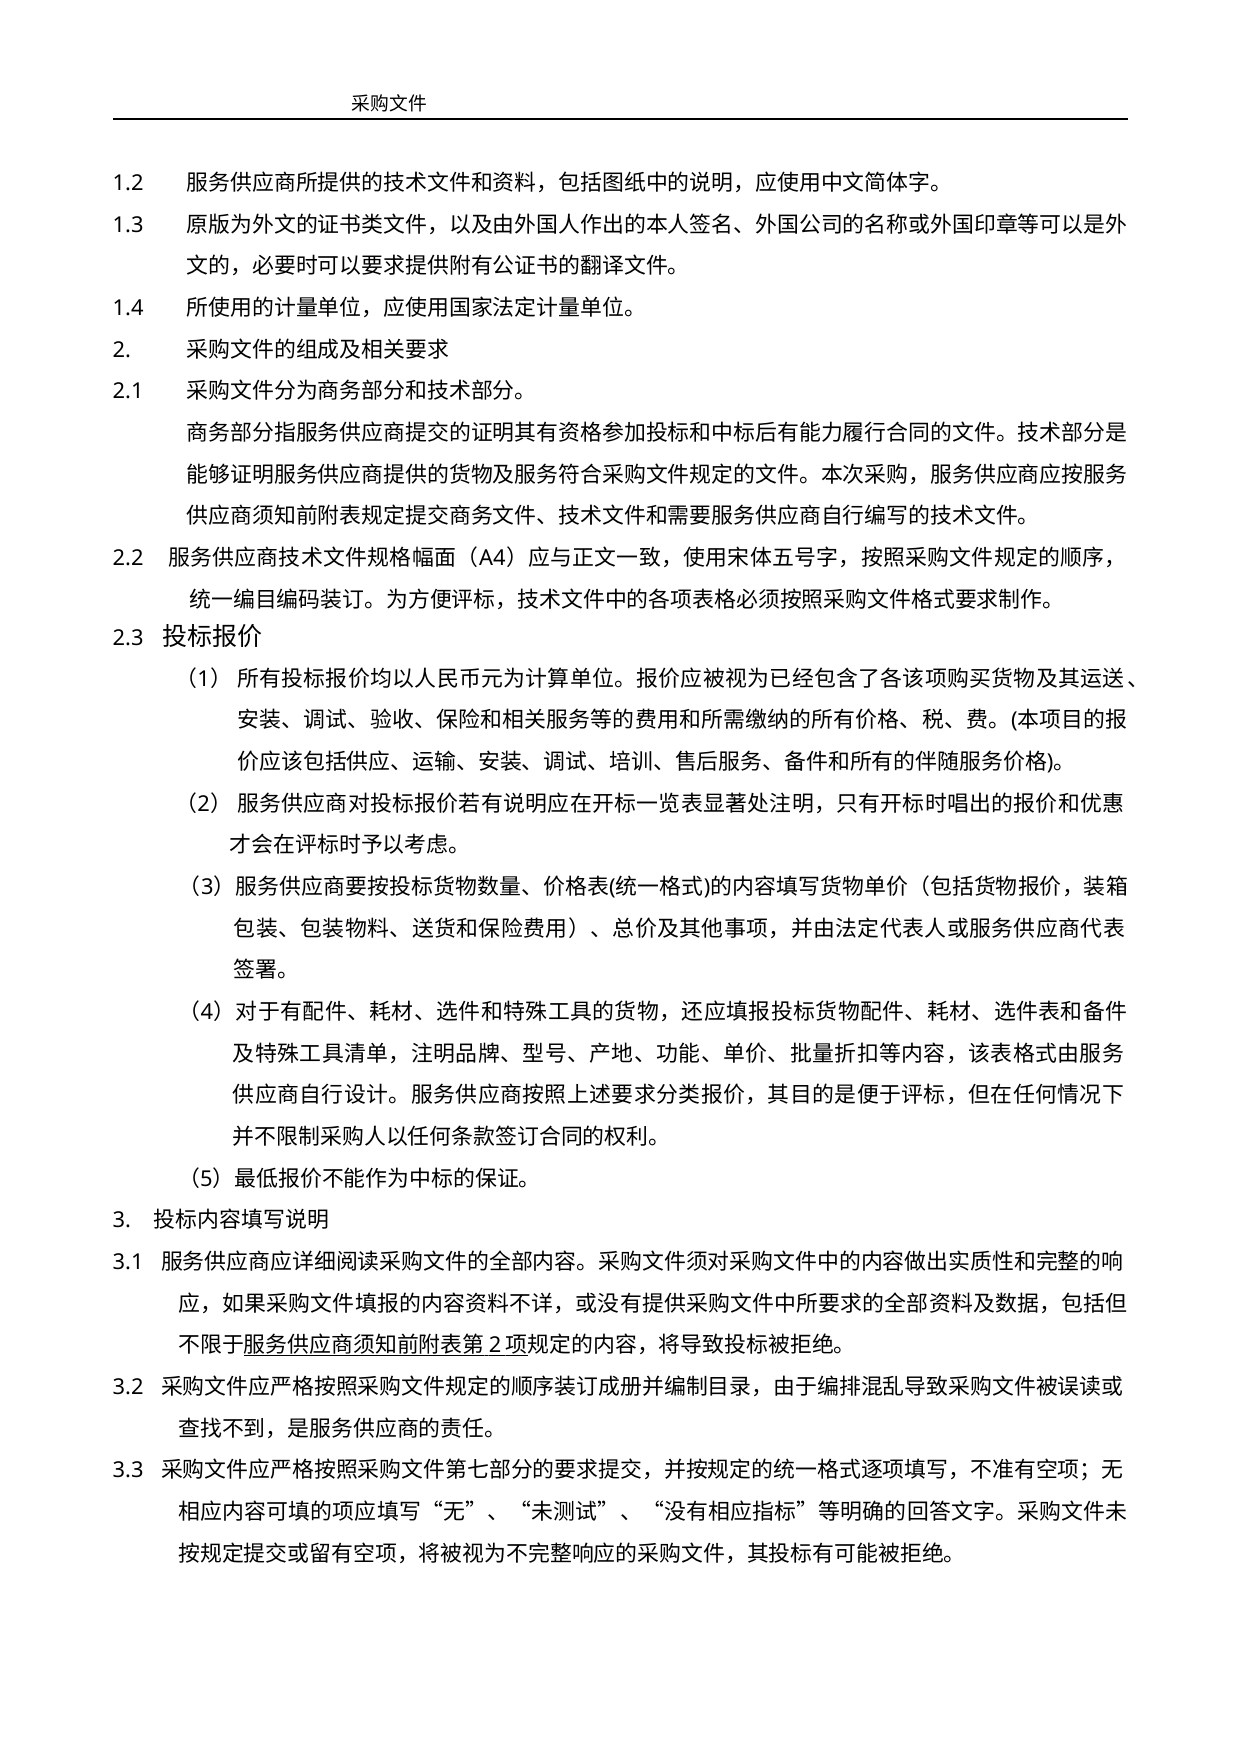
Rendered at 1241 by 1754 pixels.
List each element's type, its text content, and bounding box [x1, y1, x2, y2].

list 2.2 服务供应商技术文件规格幅面（A4）应与正文一致，使用宋体五号字，按照采购文件规定的顺序，统一编目编码装订。为方便评标，技术文件中的各项表格必须按照采购文件格式要求制作。 [112, 532, 1128, 615]
list 采购文件分为商务部分和技术部分。 [112, 365, 1128, 407]
list 3.3 采购文件应严格按照采购文件第七部分的要求提交，并按规定的统一格式逐项填写，不准有空项；无相应内容可填的项应填写“无”、“未测试”、“没有相应指标”等明确的回答文字。采购文件未按规定提交或留有空项，将被视为不完整响应的采购文件，其投标有可能被拒绝。 [112, 1444, 1128, 1569]
text 采购文件的组成及相关要求 [112, 324, 1128, 365]
list 所使用的计量单位，应使用国家法定计量单位。 [112, 282, 1128, 324]
list （4）对于有配件、耗材、选件和特殊工具的货物，还应填报投标货物配件、耗材、选件表和备件及特殊工具清单，注明品牌、型号、产地、功能、单价、批量折扣等内容，该表格式由服务供应商自行设计。服务供应商按照上述要求分类报价，其目的是便于评标，但在任何情况下并不限制采购人以任何条款签订合同的权利。 [178, 986, 1128, 1153]
list （2） 服务供应商对投标报价若有说明应在开标一览表显著处注明，只有开标时唱出的报价和优惠才会在评标时予以考虑。 [175, 778, 1128, 861]
list 原版为外文的证书类文件，以及由外国人作出的本人签名、外国公司的名称或外国印章等可以是外文的，必要时可以要求提供附有公证书的翻译文件。 [112, 199, 1128, 282]
list 商务部分指服务供应商提交的证明其有资格参加投标和中标后有能力履行合同的文件。技术部分是能够证明服务供应商提供的货物及服务符合采购文件规定的文件。本次采购，服务供应商应按服务供应商须知前附表规定提交商务文件、技术文件和需要服务供应商自行编写的技术文件。 [186, 407, 1128, 532]
list 3. 投标内容填写说明 [112, 1194, 1128, 1236]
list （3）服务供应商要按投标货物数量、价格表(统一格式)的内容填写货物单价（包括货物报价，装箱、包装、包装物料、送货和保险费用）、总价及其他事项，并由法定代表人或服务供应商代表签署。 [179, 861, 1128, 986]
list 服务供应商所提供的技术文件和资料，包括图纸中的说明，应使用中文简体字。 [112, 157, 1128, 199]
list （1） 所有投标报价均以人民币元为计算单位。报价应被视为已经包含了各该项购买货物及其运送、安装、调试、验收、保险和相关服务等的费用和所需缴纳的所有价格、税、费。(本项目的报价应该包括供应、运输、安装、调试、培训、售后服务、备件和所有的伴随服务价格)。 [175, 653, 1128, 778]
text 2.3 投标报价 [112, 615, 1128, 653]
list （5）最低报价不能作为中标的保证。 [178, 1153, 1128, 1194]
list 3.1 服务供应商应详细阅读采购文件的全部内容。采购文件须对采购文件中的内容做出实质性和完整的响应，如果采购文件填报的内容资料不详，或没有提供采购文件中所要求的全部资料及数据，包括但不限于服务供应商须知前附表第2项规定的内容，将导致投标被拒绝。 [112, 1236, 1128, 1361]
list 3.2 采购文件应严格按照采购文件规定的顺序装订成册并编制目录，由于编排混乱导致采购文件被误读或查找不到，是服务供应商的责任。 [112, 1361, 1128, 1444]
